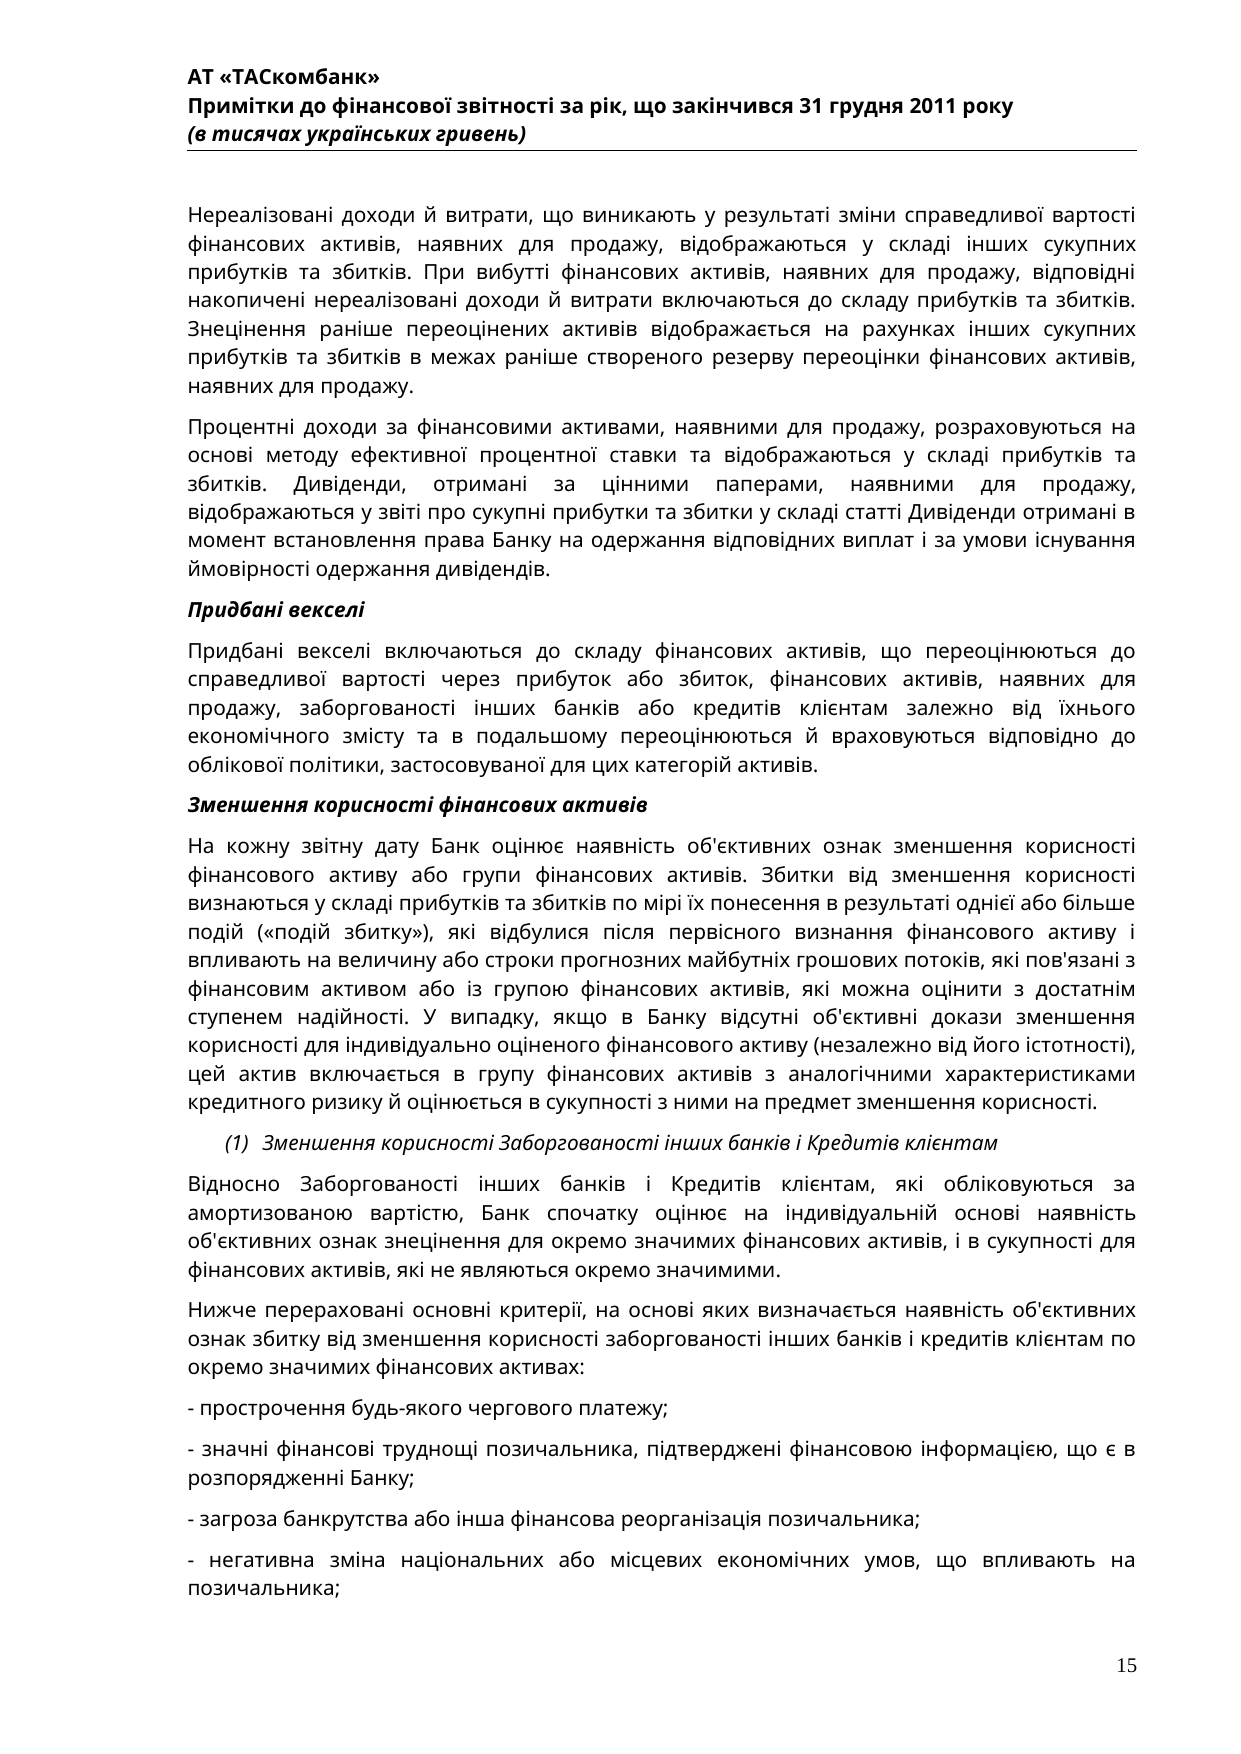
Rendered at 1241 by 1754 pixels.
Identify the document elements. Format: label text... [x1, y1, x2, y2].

text На кожну звітну дату Банк оцінює наявність об'єктивних ознак зменшення корисності фінансового активу або групи фінансових активів. Збитки від зменшення корисності визнаються у складі прибутків та збитків по мірі їх понесення в результаті однієї або більше подій («подій збитку»), які відбулися після первісного визнання фінансового активу і впливають на величину або строки прогнозних майбутніх грошових потоків, які пов'язані з фінансовим активом або із групою фінансових активів, які можна оцінити з достатнім ступенем надійності. У випадку, якщо в Банку відсутні об'єктивні докази зменшення корисності для індивідуально оціненого фінансового активу (незалежно від його істотності), цей актив включається в групу фінансових активів з аналогічними характеристиками кредитного ризику й оцінюється в сукупності з ними на предмет зменшення корисності. [187, 832, 1137, 1116]
text Зменшення корисності фінансових активів [187, 791, 1137, 819]
text - негативна зміна національних або місцевих економічних умов, що впливають на позичальника; [187, 1545, 1137, 1602]
text - загроза банкрутства або інша фінансова реорганізація позичальника; [187, 1504, 1137, 1532]
text Нереалізовані доходи й витрати, що виникають у результаті зміни справедливої вартості фінансових активів, наявних для продажу, відображаються у складі інших сукупних прибутків та збитків. При вибутті фінансових активів, наявних для продажу, відповідні накопичені нереалізовані доходи й витрати включаються до складу прибутків та збитків. Знецінення раніше переоцінених активів відображається на рахунках інших сукупних прибутків та збитків в межах раніше створеного резерву переоцінки фінансових активів, наявних для продажу. [187, 200, 1137, 399]
list Зменшення корисності Заборгованості інших банків і Кредитів клієнтам [225, 1128, 1137, 1157]
text Відносно Заборгованості інших банків і Кредитів клієнтам, які обліковуються за амортизованою вартістю, Банк спочатку оцінює на індивідуальній основі наявність об'єктивних ознак знецінення для окремо значимих фінансових активів, і в сукупності для фінансових активів, які не являються окремо значимими. [187, 1169, 1137, 1283]
text Нижче перераховані основні критерії, на основі яких визначається наявність об'єктивних ознак збитку від зменшення корисності заборгованості інших банків і кредитів клієнтам по окремо значимих фінансових активах: [187, 1296, 1137, 1381]
text - значні фінансові труднощі позичальника, підтверджені фінансовою інформацією, що є в розпорядженні Банку; [187, 1434, 1137, 1491]
text - прострочення будь-якого чергового платежу; [187, 1393, 1137, 1422]
text Придбані векселі включаються до складу фінансових активів, що переоцінюються до справедливої вартості через прибуток або збиток, фінансових активів, наявних для продажу, заборгованості інших банків або кредитів клієнтам залежно від їхнього економічного змісту та в подальшому переоцінюються й враховуються відповідно до облікової політики, застосовуваної для цих категорій активів. [187, 636, 1137, 778]
text Процентні доходи за фінансовими активами, наявними для продажу, розраховуються на основі методу ефективної процентної ставки та відображаються у складі прибутків та збитків. Дивіденди, отримані за цінними паперами, наявними для продажу, відображаються у звіті про сукупні прибутки та збитки у складі статті Дивіденди отримані в момент встановлення права Банку на одержання відповідних виплат і за умови існування ймовірності одержання дивідендів. [187, 412, 1137, 582]
text Придбані векселі [187, 595, 1137, 623]
